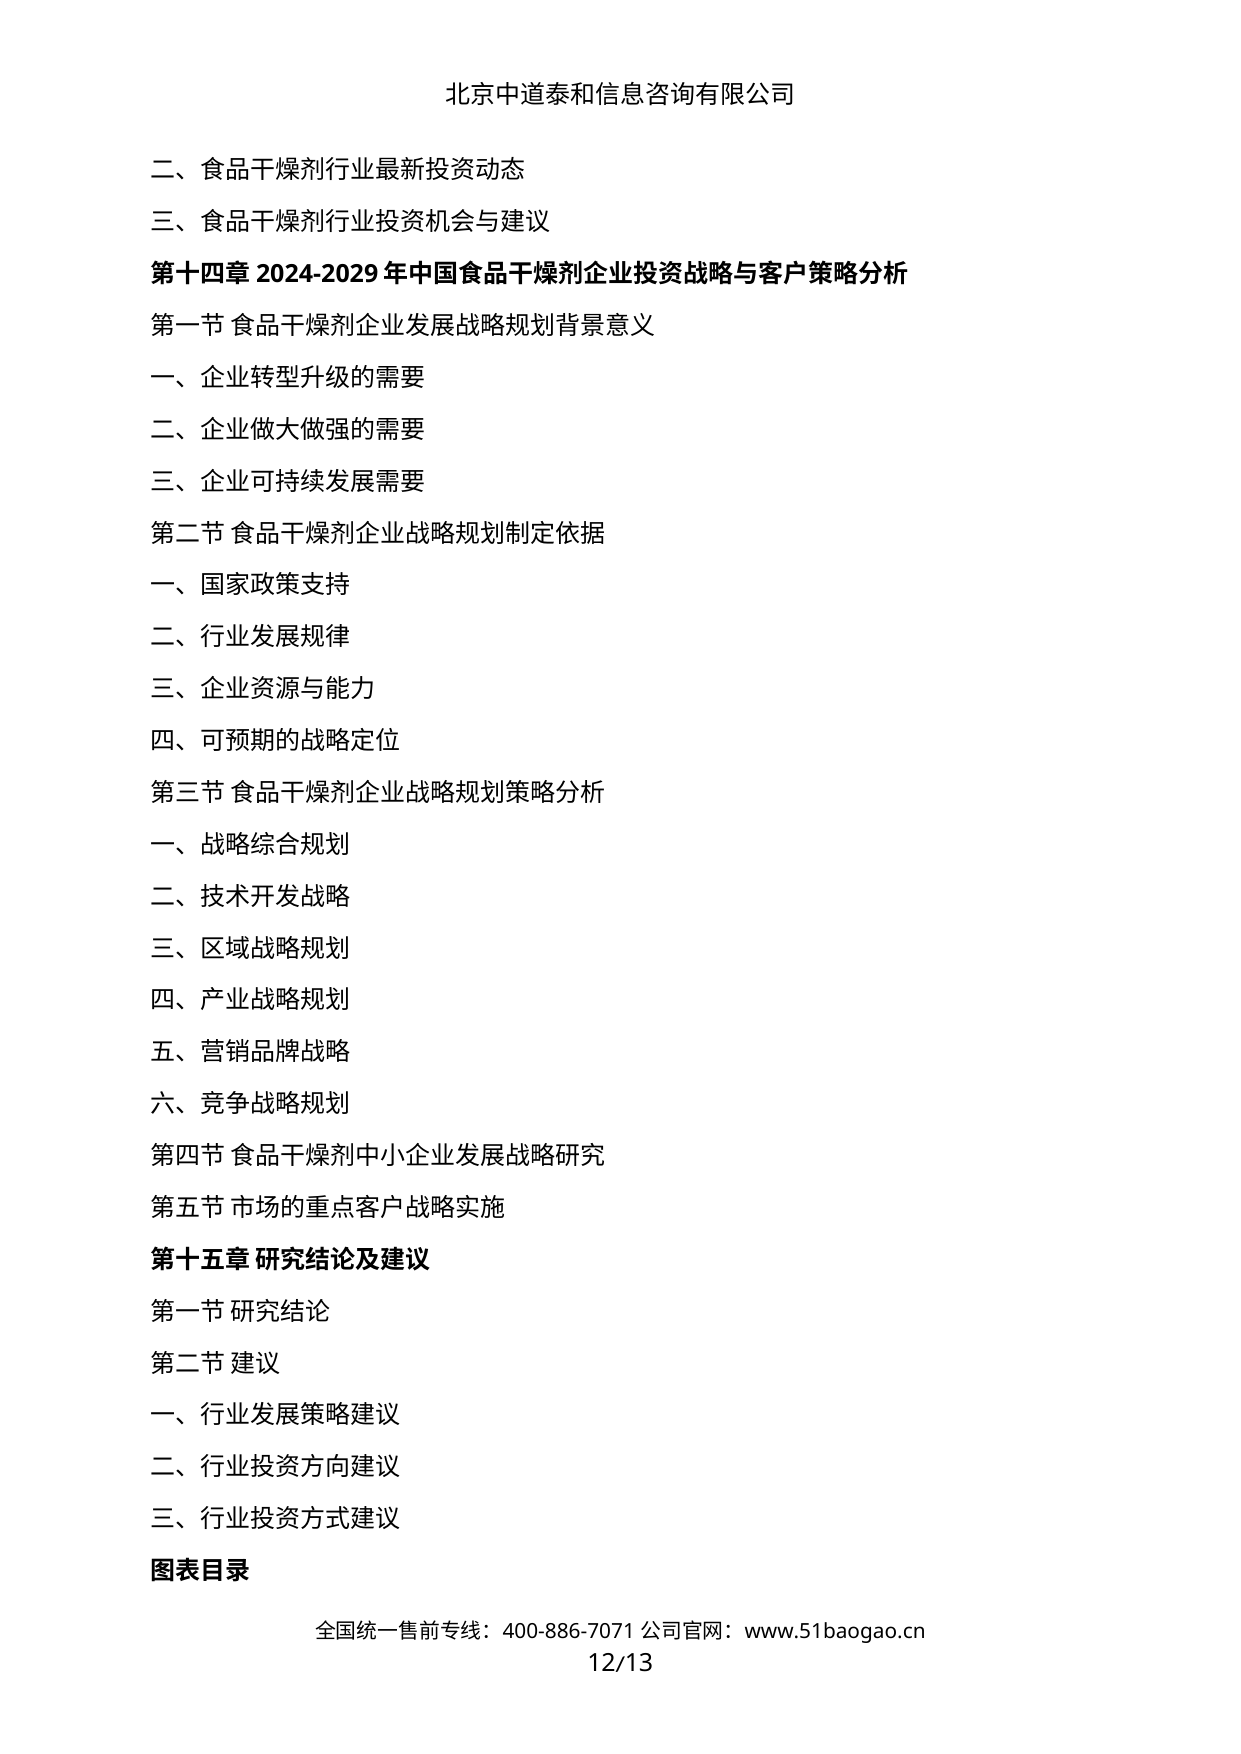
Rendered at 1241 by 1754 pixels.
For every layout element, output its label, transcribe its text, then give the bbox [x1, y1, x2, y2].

text 三、企业资源与能力 [150, 669, 1090, 705]
text 三、行业投资方式建议 [150, 1499, 1090, 1535]
text 三、企业可持续发展需要 [150, 461, 1090, 497]
text 一、战略综合规划 [150, 824, 1090, 861]
text 四、可预期的战略定位 [150, 721, 1090, 757]
text 第五节 市场的重点客户战略实施 [150, 1187, 1090, 1224]
text 一、企业转型升级的需要 [150, 357, 1090, 394]
text 三、区域战略规划 [150, 928, 1090, 964]
text 第四节 食品干燥剂中小企业发展战略研究 [150, 1136, 1090, 1172]
text 第二节 食品干燥剂企业战略规划制定依据 [150, 513, 1090, 549]
text 五、营销品牌战略 [150, 1032, 1090, 1068]
text 二、食品干燥剂行业最新投资动态 [150, 150, 1090, 186]
text 四、产业战略规划 [150, 980, 1090, 1016]
text 一、国家政策支持 [150, 565, 1090, 601]
text 二、企业做大做强的需要 [150, 409, 1090, 446]
text 第十四章 2024-2029年中国食品干燥剂企业投资战略与客户策略分析 [150, 254, 1090, 290]
text 一、行业发展策略建议 [150, 1395, 1090, 1431]
text 二、技术开发战略 [150, 876, 1090, 912]
text 第十五章 研究结论及建议 [150, 1239, 1090, 1276]
text 第二节 建议 [150, 1343, 1090, 1379]
text 六、竞争战略规划 [150, 1084, 1090, 1120]
text 第一节 研究结论 [150, 1291, 1090, 1327]
text 二、行业发展规律 [150, 617, 1090, 653]
text 第一节 食品干燥剂企业发展战略规划背景意义 [150, 306, 1090, 342]
text 图表目录 [150, 1551, 1090, 1587]
text 第三节 食品干燥剂企业战略规划策略分析 [150, 772, 1090, 809]
text 二、行业投资方向建议 [150, 1447, 1090, 1483]
text 三、食品干燥剂行业投资机会与建议 [150, 202, 1090, 238]
